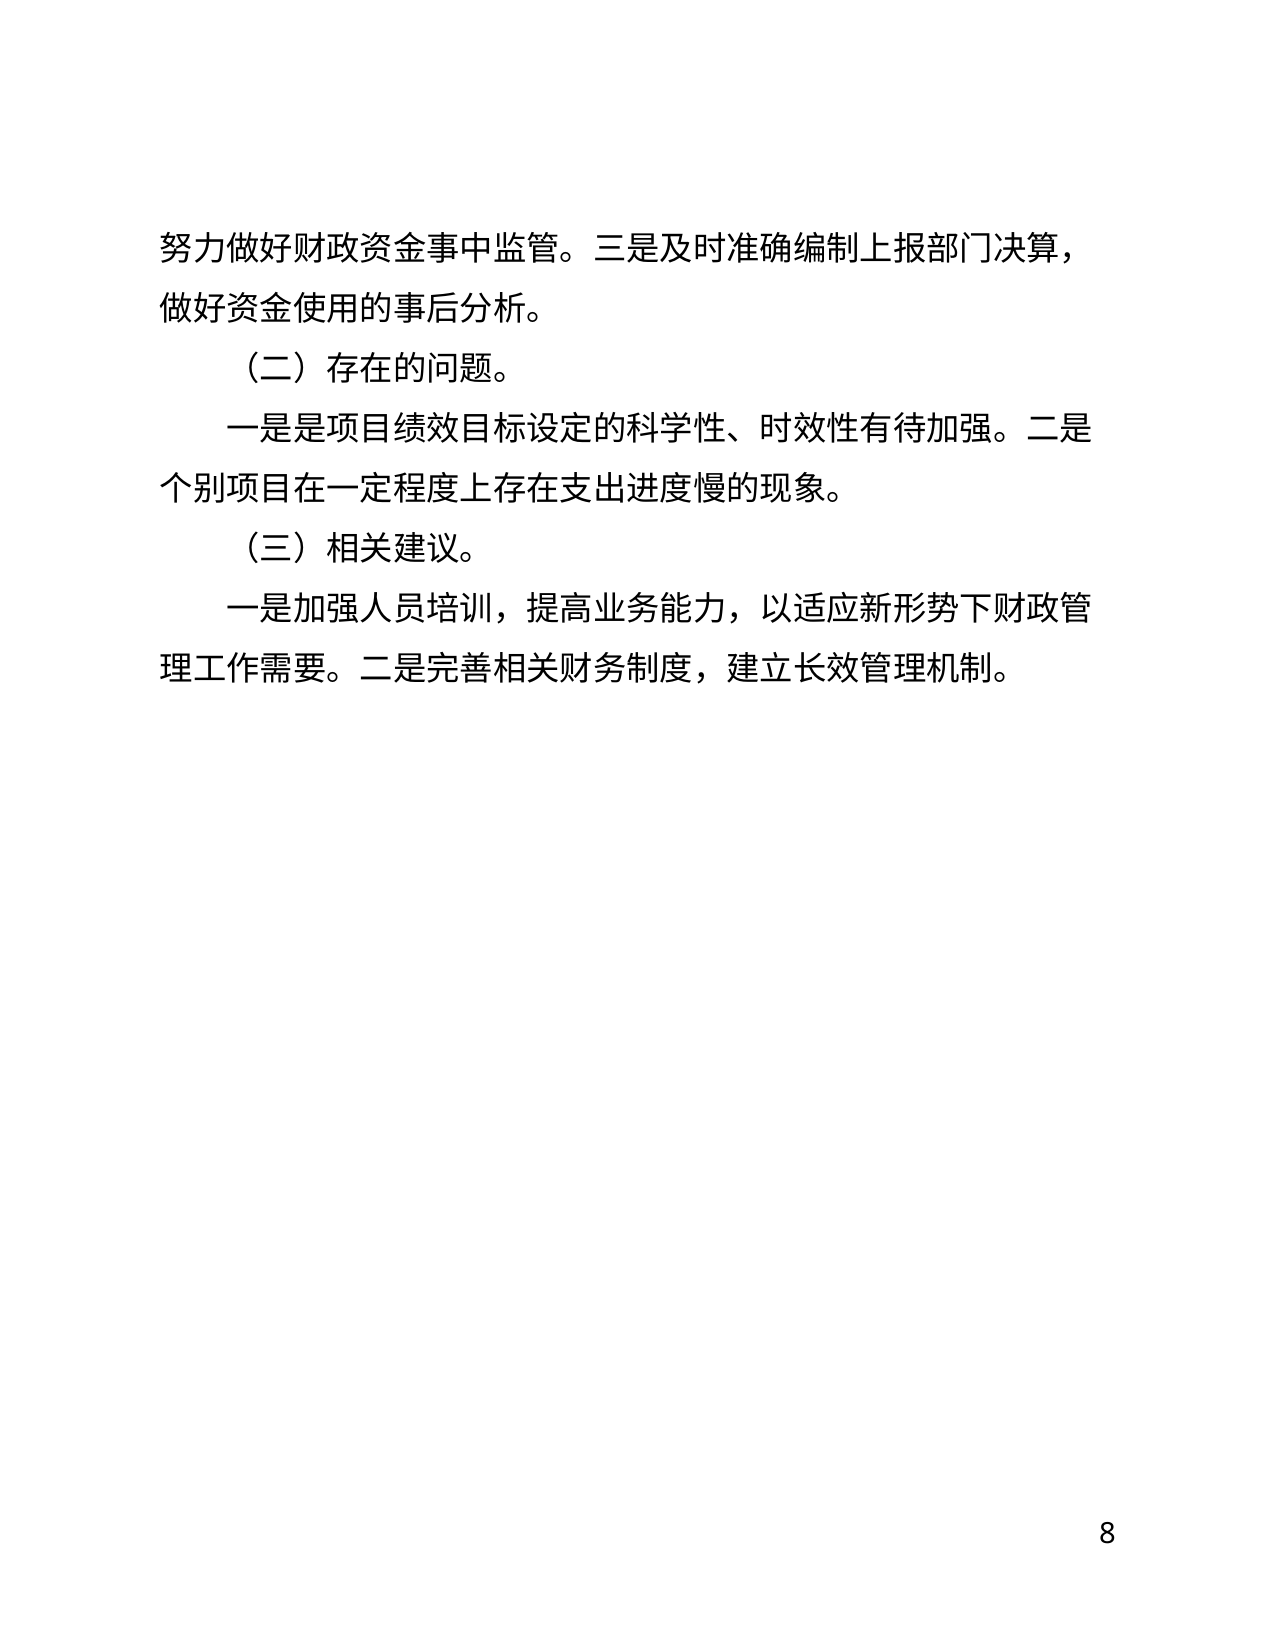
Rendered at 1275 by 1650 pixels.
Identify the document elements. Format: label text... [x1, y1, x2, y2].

text 一是加强人员培训，提高业务能力，以适应新形势下财政管理工作需要。二是完善相关财务制度，建立长效管理机制。 [159, 573, 1116, 693]
text 一是是项目绩效目标设定的科学性、时效性有待加强。二是个别项目在一定程度上存在支出进度慢的现象。 [159, 393, 1116, 513]
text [159, 213, 1116, 333]
text （二）存在的问题。 [159, 333, 1116, 393]
text （三）相关建议。 [159, 513, 1116, 573]
